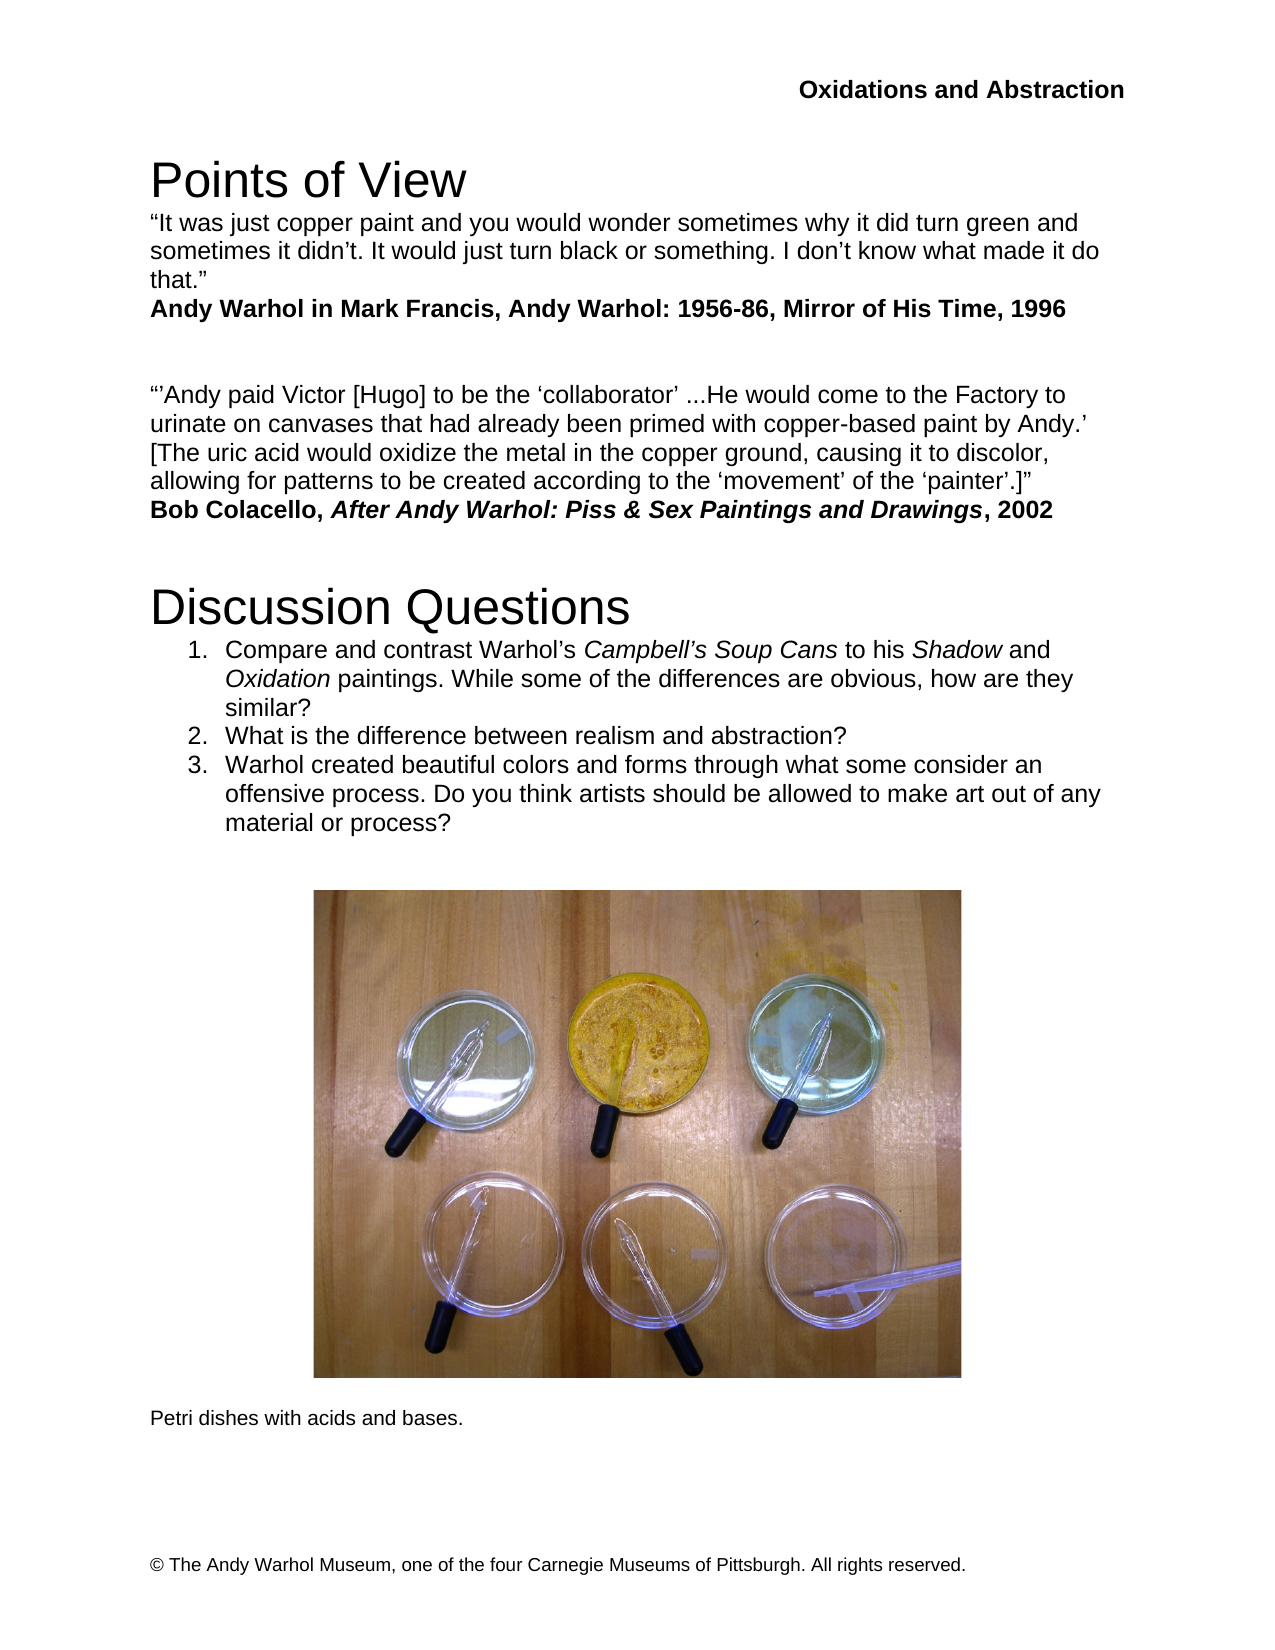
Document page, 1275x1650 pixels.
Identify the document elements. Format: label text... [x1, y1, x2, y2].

subtitle Points of View [150, 150, 1125, 207]
text Bob Colacello, After Andy Warhol: Piss & Sex Paintings and Drawings, 2002 [150, 495, 1125, 524]
text Andy Warhol in Mark Francis, Andy Warhol: 1956-86, Mirror of His Time, 1996 [150, 294, 1125, 322]
text Petri dishes with acids and bases. [150, 1406, 1125, 1430]
list Warhol created beautiful colors and forms through what some consider an offensive process. Do you think artists should be allowed to make art out of any material or process? [187, 750, 1125, 836]
text “It was just copper paint and you would wonder sometimes why it did turn green and sometimes it didn’t. It would just turn black or something. I don’t know what made it do that.” [150, 207, 1125, 294]
list What is the difference between realism and abstraction? [187, 721, 1125, 750]
picture [313, 890, 962, 1378]
text “’Andy paid Victor [Hugo] to be the ‘collaborator’ ...He would come to the Factory to urinate on canvases that had already been primed with copper-based paint by Andy.’ [The uric acid would oxidize the metal in the copper ground, causing it to discolor, allowing for patterns to be created according to the ‘movement’ of the ‘painter’.]” [150, 380, 1125, 495]
list Compare and contrast Warhol’s Campbell’s Soup Cans to his Shadow and Oxidation paintings. While some of the differences are obvious, how are they similar? [187, 635, 1125, 721]
subtitle Discussion Questions [150, 577, 1125, 635]
